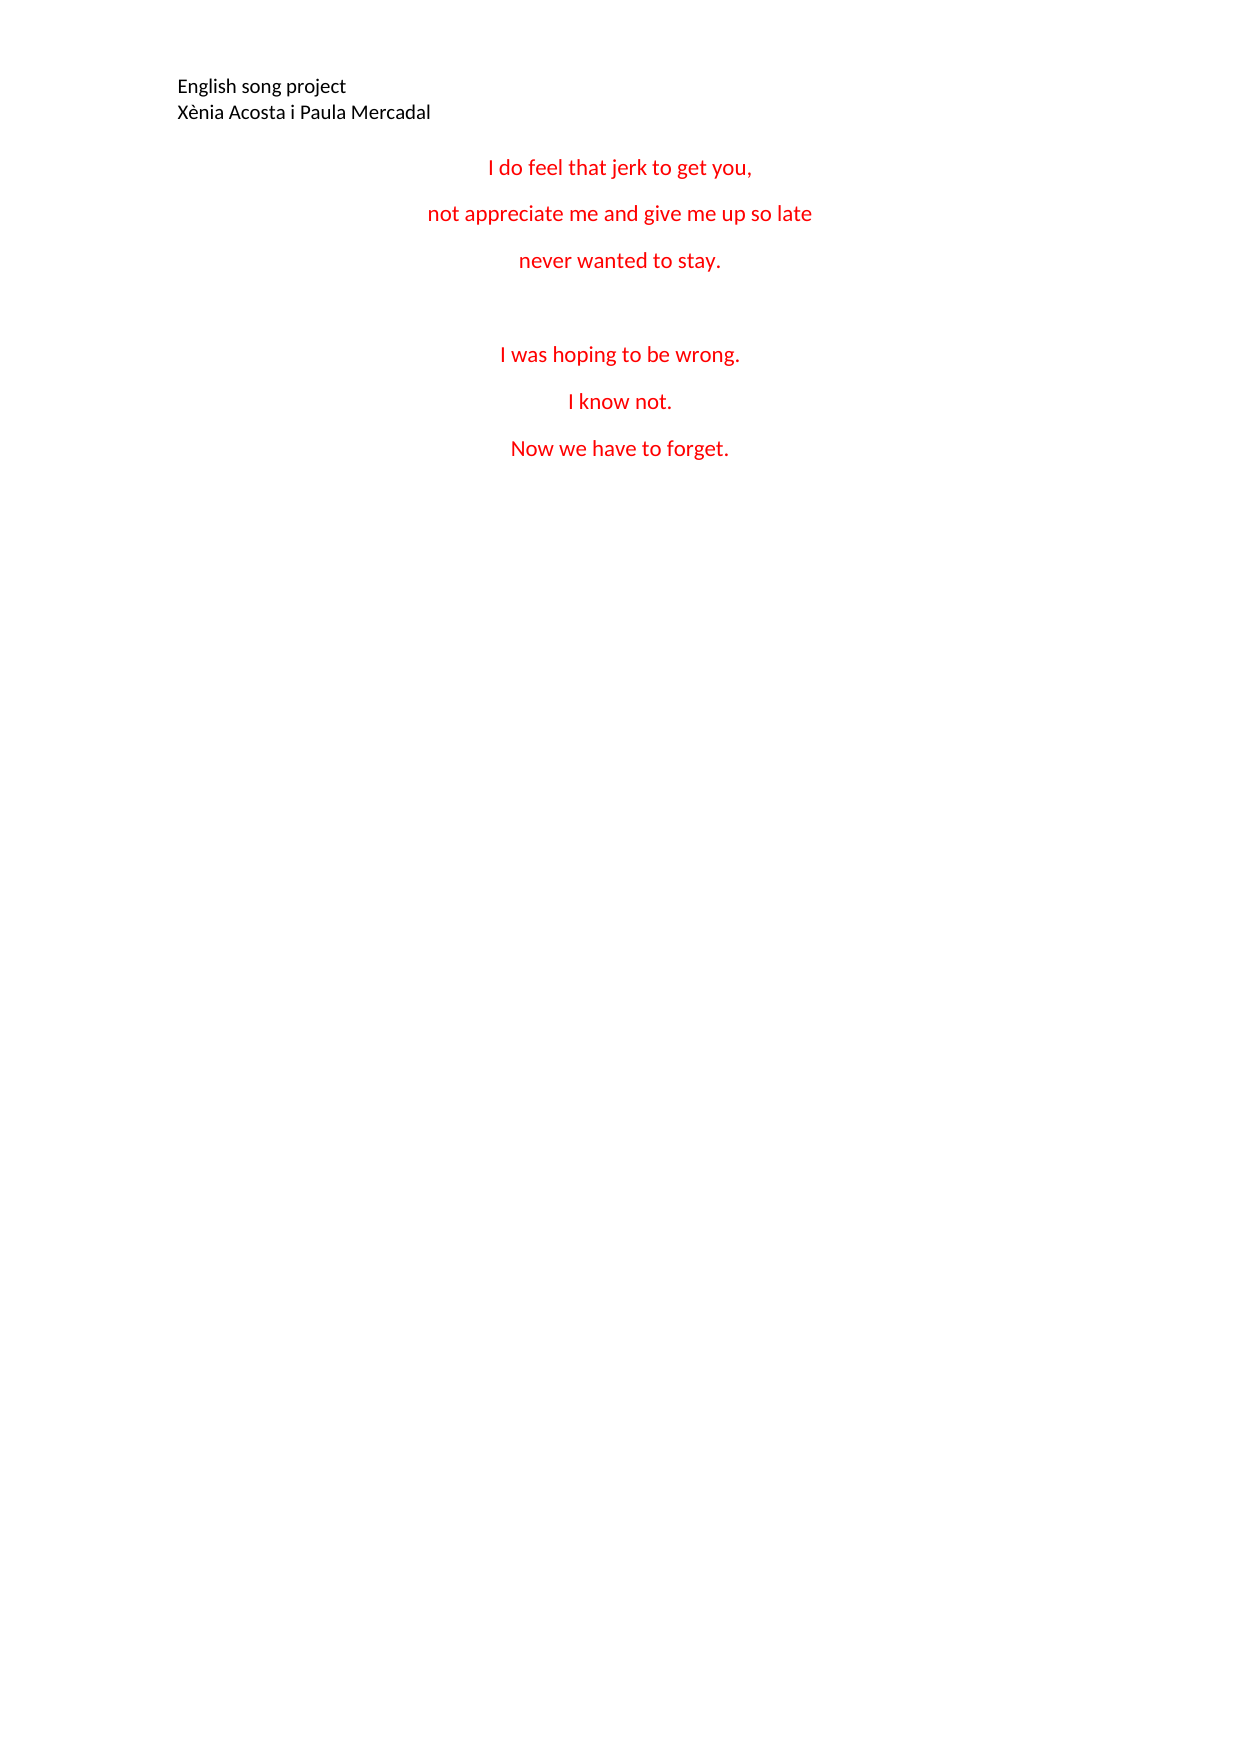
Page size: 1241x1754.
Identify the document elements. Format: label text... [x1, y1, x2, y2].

text Now we have to forget. [177, 434, 1063, 462]
text not appreciate me and give me up so late [177, 199, 1063, 227]
text I was hoping to be wrong. [177, 340, 1063, 368]
text I do feel that jerk to get you, [177, 153, 1063, 181]
text I know not. [177, 387, 1063, 415]
text never wanted to stay. [177, 246, 1063, 274]
